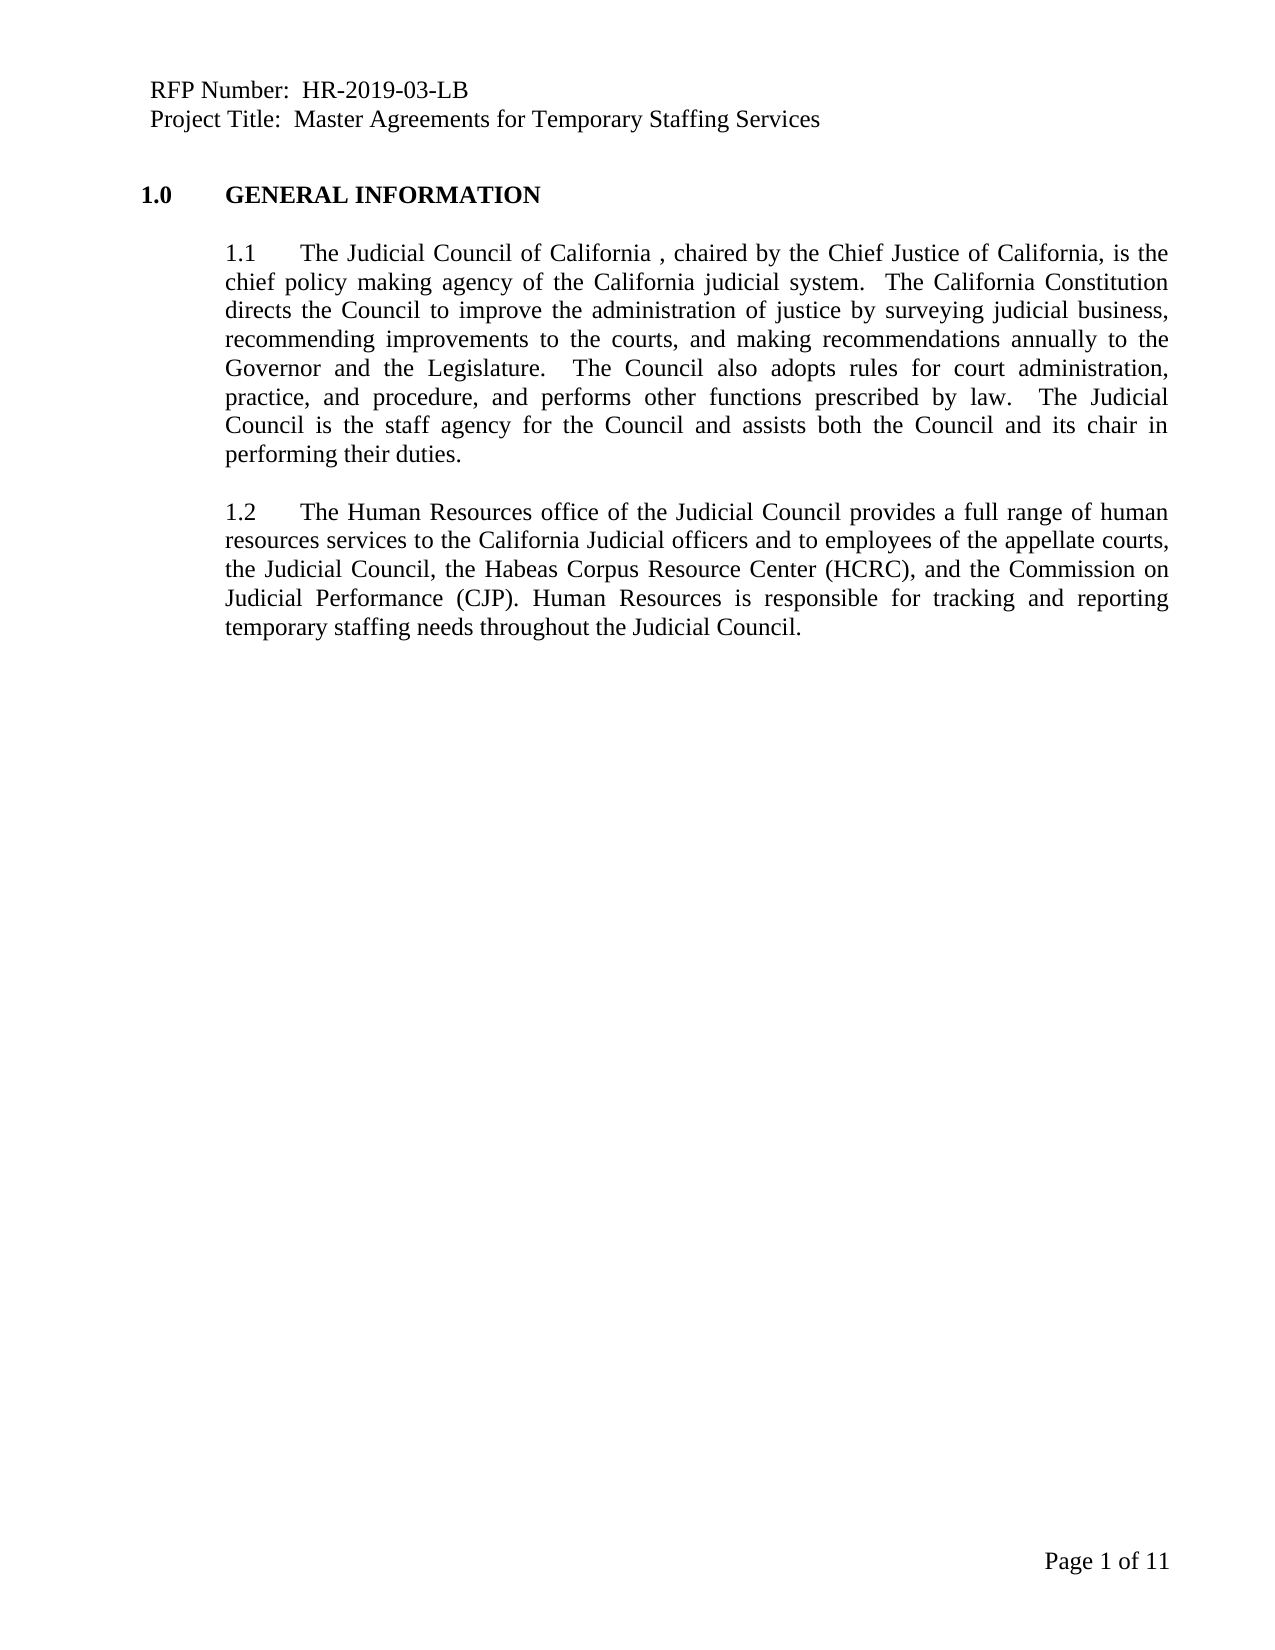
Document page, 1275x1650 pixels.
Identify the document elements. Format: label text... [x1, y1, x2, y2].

list GENERAL INFORMATION [141, 180, 1170, 209]
text 1.2 The Human Resources office of the Judicial Council provides a full range of human resources services to the California Judicial officers and to employees of the appellate courts, the Judicial Council, the Habeas Corpus Resource Center (HCRC), and the Commission on Judicial Performance (CJP). Human Resources is responsible for tracking and reporting temporary staffing needs throughout the Judicial Council. [225, 497, 1170, 640]
list The Judicial Council of California , chaired by the Chief Justice of California, is the chief policy making agency of the California judicial system. The California Constitution directs the Council to improve the administration of justice by surveying judicial business, recommending improvements to the courts, and making recommendations annually to the Governor and the Legislature. The Council also adopts rules for court administration, practice, and procedure, and performs other functions prescribed by law. The Judicial Council is the staff agency for the Council and assists both the Council and its chair in performing their duties. [225, 238, 1170, 468]
